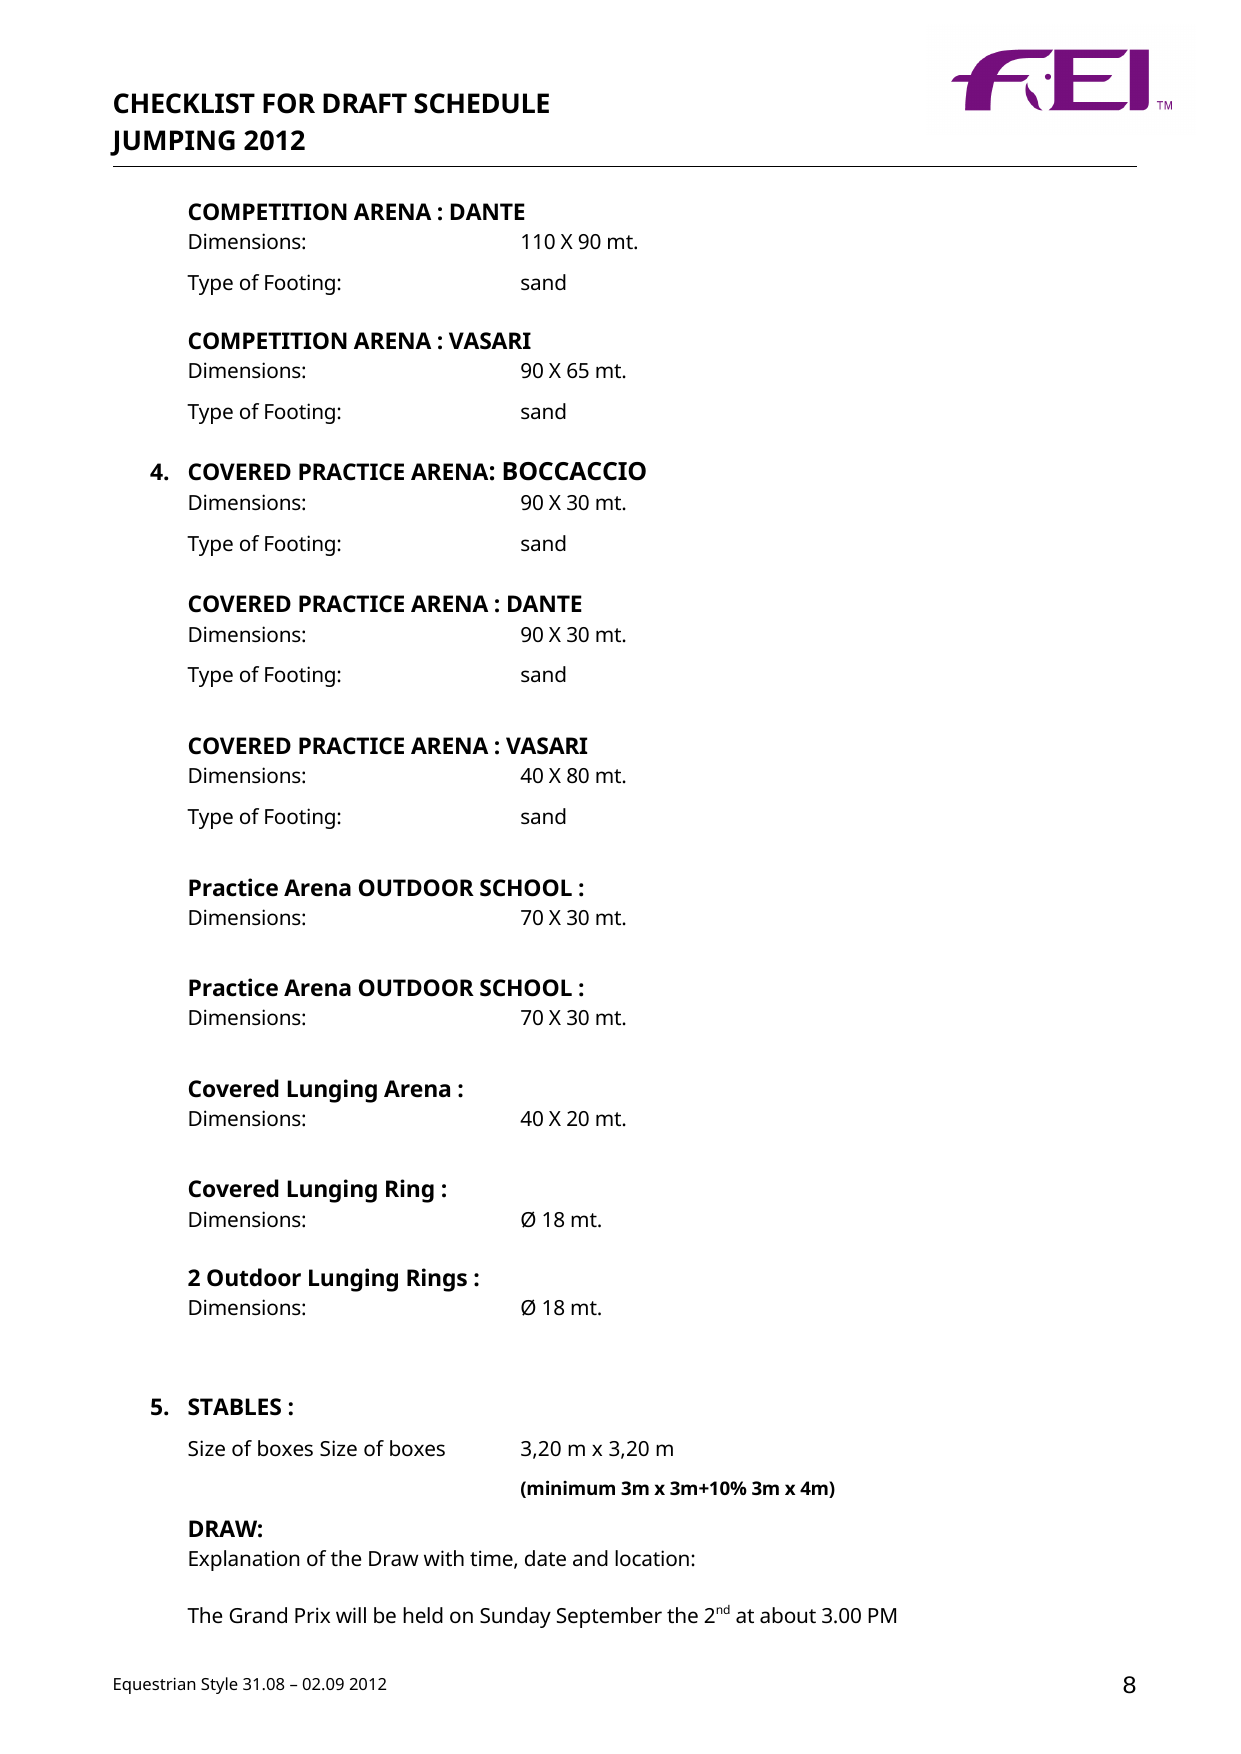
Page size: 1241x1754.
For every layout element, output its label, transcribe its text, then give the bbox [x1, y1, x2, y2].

text Practice Arena OUTDOOR SCHOOL : [187, 972, 1137, 1003]
text Dimensions: 90 X 30 mt. [187, 488, 1137, 516]
text The Grand Prix will be held on Sunday September the 2nd at about 3.00 PM [187, 1601, 1137, 1630]
text Type of Footing: sand [187, 268, 1137, 296]
text 2 Outdoor Lunging Rings : [187, 1262, 1137, 1293]
text Type of Footing: sand [187, 397, 1137, 425]
text COVERED PRACTICE ARENA : DANTE [187, 588, 1137, 620]
text DRAW: [187, 1513, 1137, 1544]
list STABLES : [150, 1391, 1137, 1422]
text Size of boxes Size of boxes 3,20 m x 3,20 m [187, 1434, 1137, 1463]
text Dimensions: Ø 18 mt. [187, 1205, 1137, 1233]
text Dimensions: 90 X 30 mt. [187, 620, 1137, 648]
text COVERED PRACTICE ARENA : VASARI [187, 730, 1137, 761]
text Covered Lunging Ring : [187, 1173, 1137, 1205]
text Type of Footing: sand [187, 529, 1137, 557]
text Dimensions: 40 X 20 mt. [187, 1104, 1137, 1132]
text Dimensions: Ø 18 mt. [187, 1293, 1137, 1321]
text Explanation of the Draw with time, date and location: [187, 1544, 1137, 1573]
text COMPETITION ARENA : VASARI [187, 325, 1137, 356]
text Practice Arena OUTDOOR SCHOOL : [187, 872, 1137, 903]
list COVERED PRACTICE ARENA: BOCCACCIO [150, 454, 1137, 488]
text Dimensions: 40 X 80 mt. [187, 761, 1137, 790]
text (minimum 3m x 3m+10% 3m x 4m) [187, 1475, 1137, 1501]
text Dimensions: 70 X 30 mt. [187, 1003, 1137, 1032]
text COMPETITION ARENA : DANTE [187, 196, 1137, 227]
text Type of Footing: sand [187, 802, 1137, 831]
text Dimensions: 110 X 90 mt. [187, 227, 1137, 255]
text Type of Footing: sand [187, 661, 1137, 689]
picture [926, 24, 1197, 135]
text Dimensions: 90 X 65 mt. [187, 356, 1137, 384]
text Dimensions: 70 X 30 mt. [187, 903, 1137, 931]
text Covered Lunging Arena : [187, 1073, 1137, 1104]
